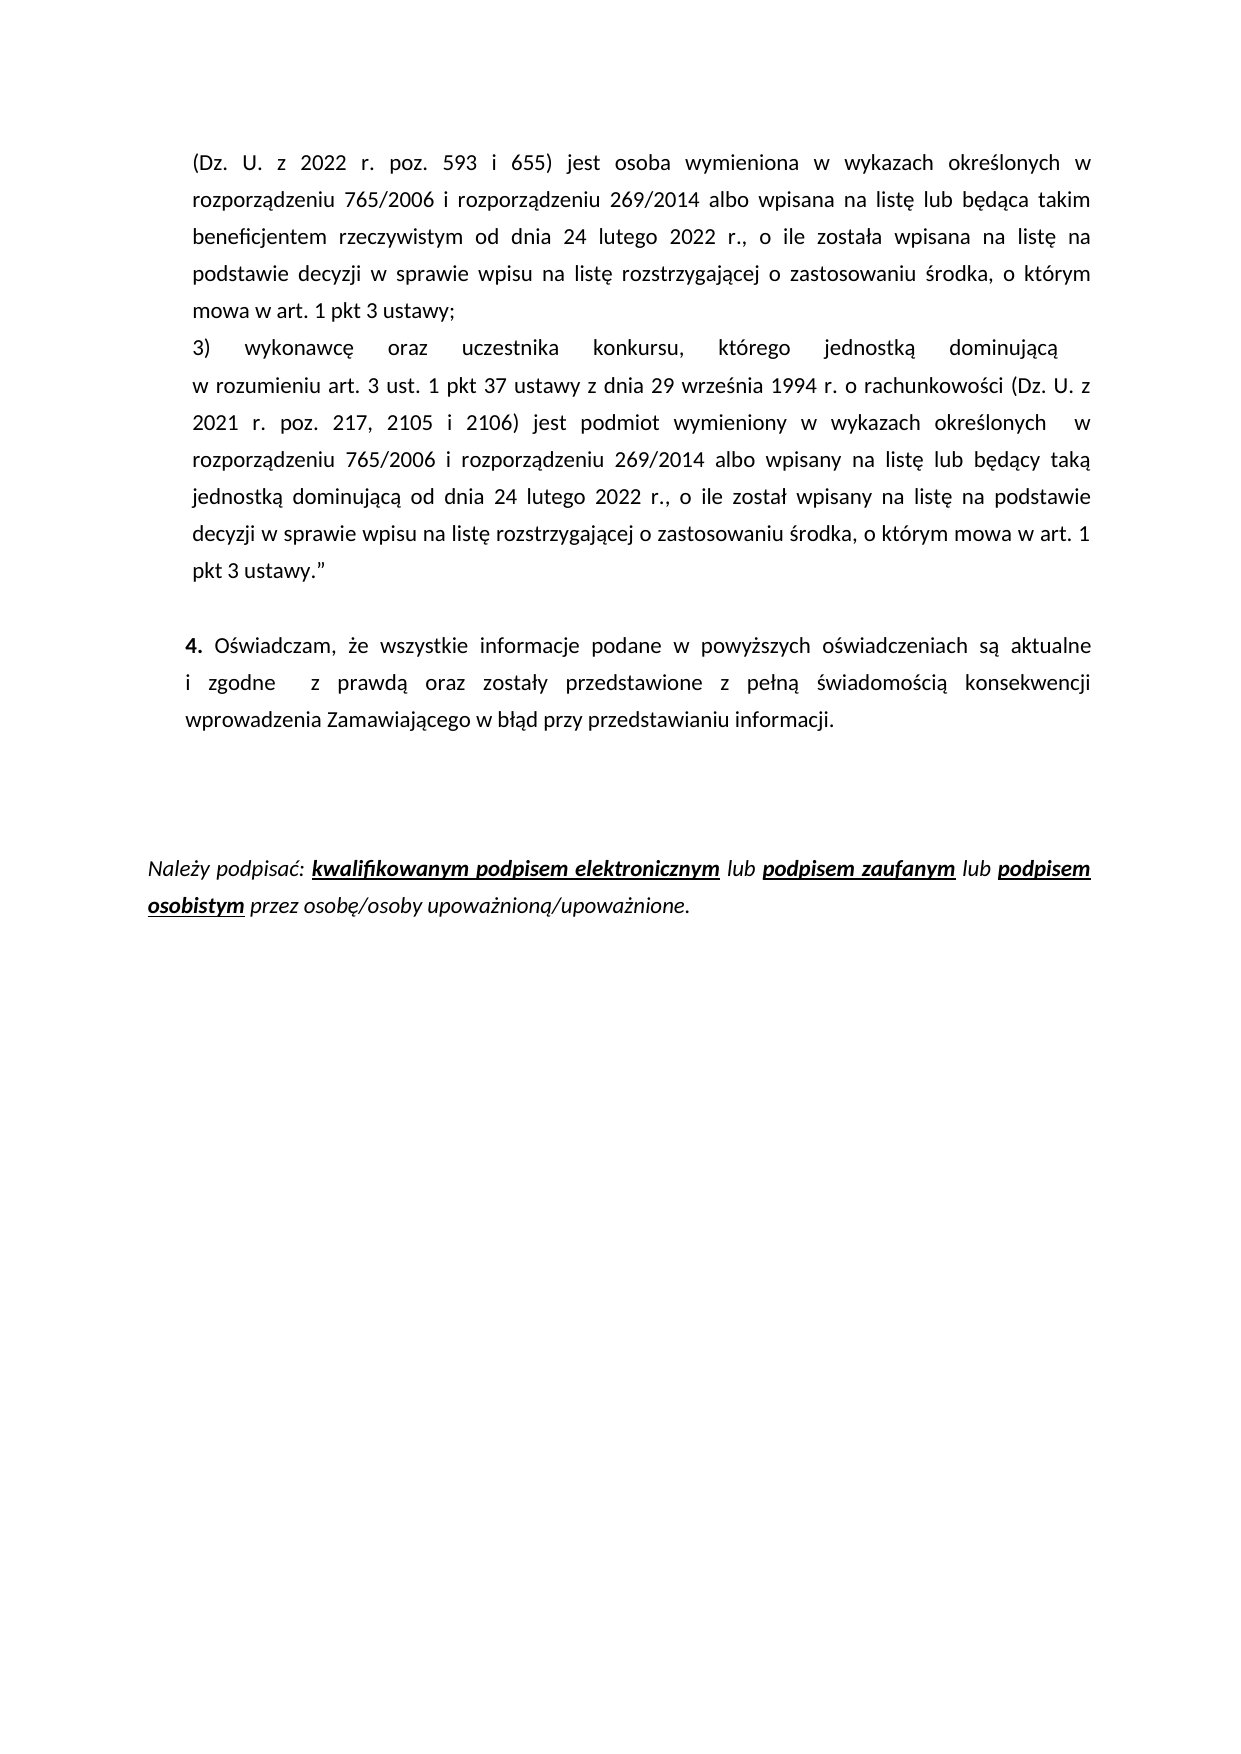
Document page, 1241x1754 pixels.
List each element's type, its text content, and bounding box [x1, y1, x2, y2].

text 4. Oświadczam, że wszystkie informacje podane w powyższych oświadczeniach są aktualne i zgodne z prawdą oraz zostały przedstawione z pełną świadomością konsekwencji wprowadzenia Zamawiającego w błąd przy przedstawianiu informacji. [185, 631, 1093, 733]
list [192, 148, 1093, 324]
list 3) wykonawcę oraz uczestnika konkursu, którego jednostką dominującą w rozumieniu art. 3 ust. 1 pkt 37 ustawy z dnia 29 września 1994 r. o rachunkowości (Dz. U. z 2021 r. poz. 217, 2105 i 2106) jest podmiot wymieniony w wykazach określonych w rozporządzeniu 765/2006 i rozporządzeniu 269/2014 albo wpisany na listę lub będący taką jednostką dominującą od dnia 24 lutego 2022 r., o ile został wpisany na listę na podstawie decyzji w sprawie wpisu na listę rozstrzygającej o zastosowaniu środka, o którym mowa w art. 1 pkt 3 ustawy.” [192, 333, 1093, 585]
text Należy podpisać: kwalifikowanym podpisem elektronicznym lub podpisem zaufanym lub podpisem osobistym przez osobę/osoby upoważnioną/upoważnione. [148, 854, 1093, 919]
